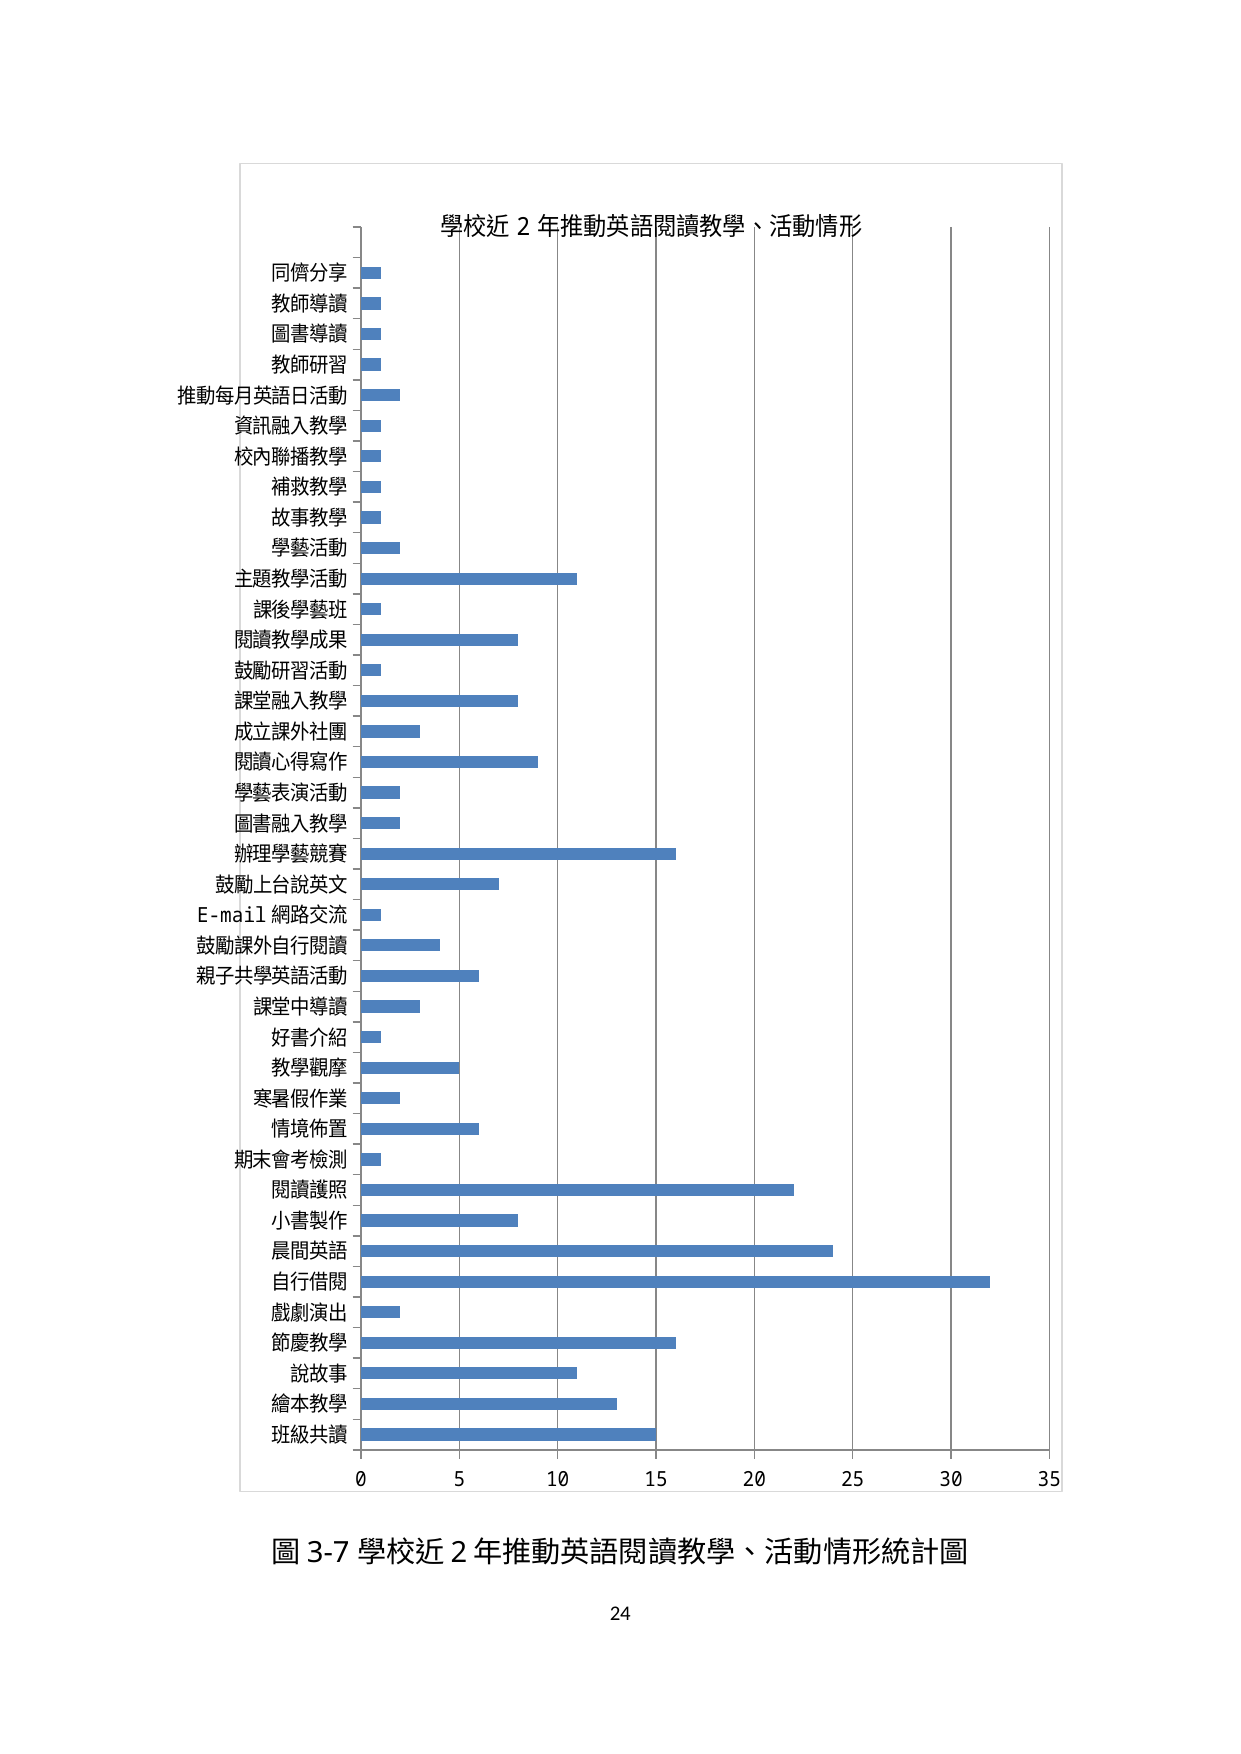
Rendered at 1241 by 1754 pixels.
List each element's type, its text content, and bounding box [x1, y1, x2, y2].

text 圖3-7 學校近2年推動英語閱讀教學、活動情形統計圖 [177, 1512, 1063, 1587]
